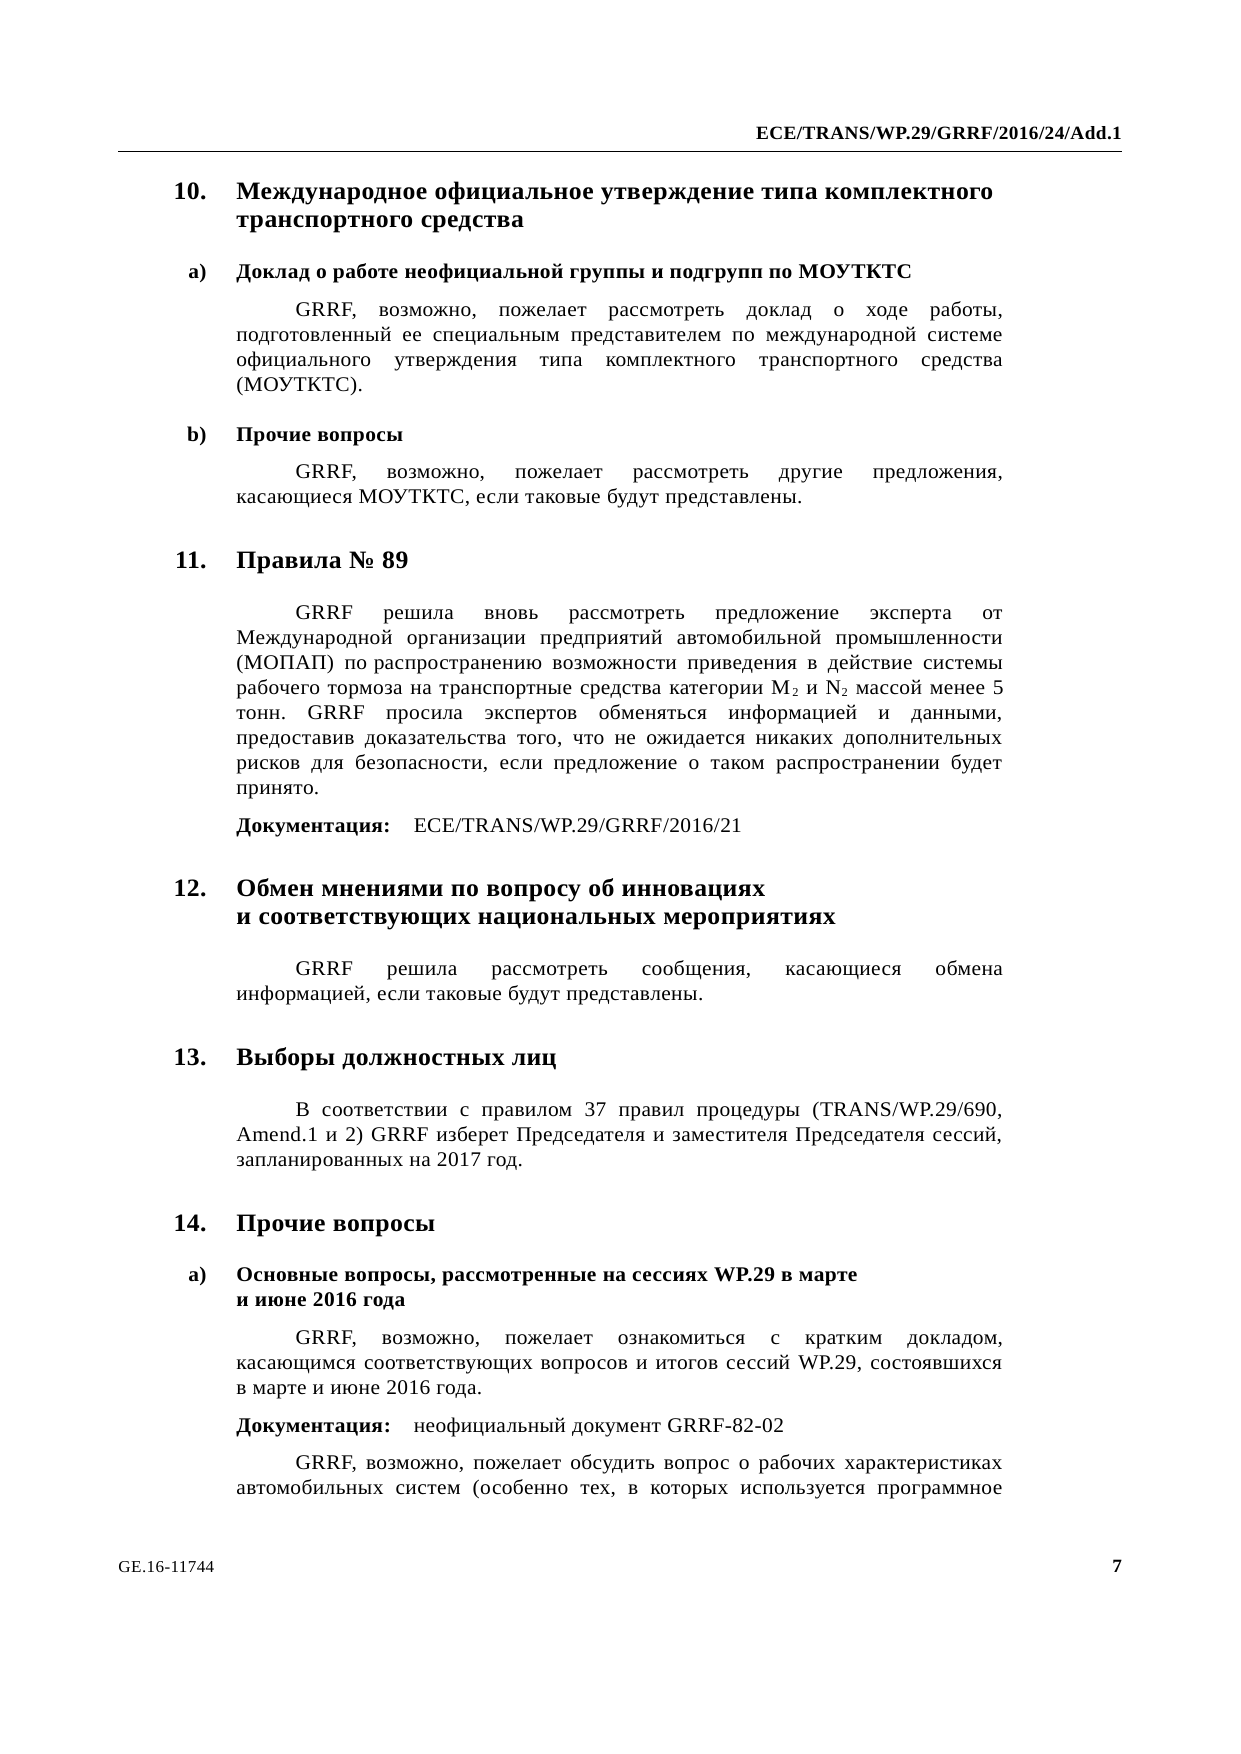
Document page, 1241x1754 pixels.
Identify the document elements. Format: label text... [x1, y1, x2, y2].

text 13. Выборы должностных лиц [118, 1043, 1004, 1071]
text b) Прочие вопросы [118, 421, 1004, 446]
text 14. Прочие вопросы [118, 1208, 1004, 1237]
text В соответствии с правилом 37 правил процедуры (TRANS/WP.29/690, Amend.1 и 2) GRRF изберет Председателя и заместителя Председателя сессий, запланированных на 2017 год. [236, 1096, 1004, 1171]
text GRRF, возможно, пожелает рассмотреть другие предложения, касающиеся МОУТКТС, если таковые будут представлены. [236, 458, 1004, 508]
text a) Основные вопросы, рассмотренные на сессиях WP.29 в марте и июне 2016 года [118, 1262, 1004, 1312]
text GRRF, возможно, пожелает ознакомиться с кратким докладом, касающимся соответствующих вопросов и итогов сессий WP.29, состоявшихся в марте и июне 2016 года. [236, 1324, 1004, 1399]
text GRRF решила рассмотреть сообщения, касающиеся обмена информацией, если таковые будут представлены. [236, 955, 1004, 1005]
text 12. Обмен мнениями по вопросу об инновациях и соответствующих национальных мероприятиях [118, 874, 1004, 930]
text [236, 1449, 1004, 1499]
text Документация: неофициальный документ GRRF-82-02 [236, 1412, 1004, 1437]
text a) Доклад о работе неофициальной группы и подгрупп по МОУТКТС [118, 258, 1004, 283]
text GRRF решила вновь рассмотреть предложение эксперта от Международной организации предприятий автомобильной промышленности (МОПАП) по распространению возможности приведения в действие системы рабочего тормоза на транспортные средства категории М2 и N2 массой менее 5 тонн. GRRF просила экспертов обменяться информацией и данными, предоставив доказательства того, что не ожидается никаких дополнительных рисков для безопасности, если предложение о таком распространении будет принято. [236, 599, 1004, 799]
text 10. Международное официальное утверждение типа комплектного транспортного средства [118, 177, 1004, 233]
text GRRF, возможно, пожелает рассмотреть доклад о ходе работы, подготовленный ее специальным представителем по международной системе официального утверждения типа комплектного транспортного средства (МОУТКТС). [236, 296, 1004, 396]
text 11. Правила № 89 [118, 546, 1004, 574]
text Документация: ECE/TRANS/WP.29/GRRF/2016/21 [236, 812, 1004, 837]
